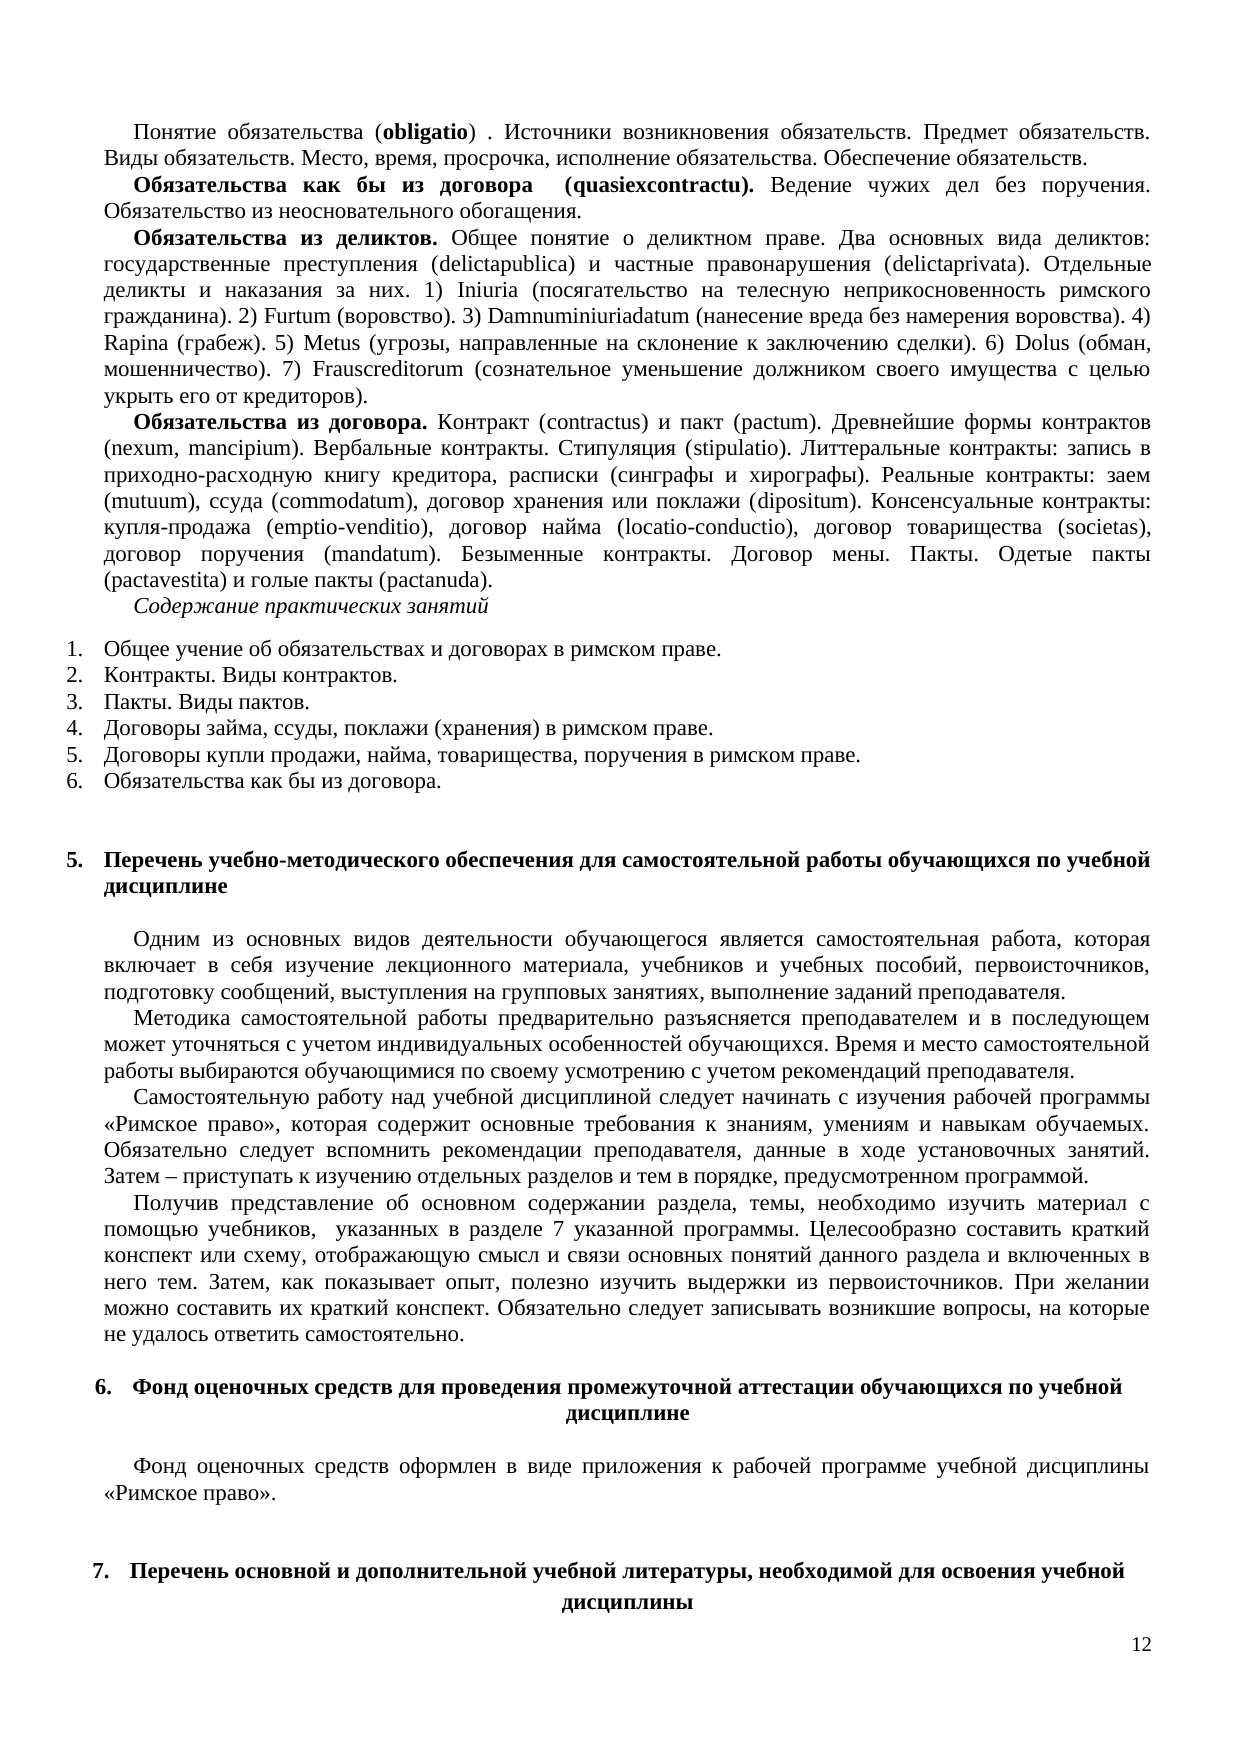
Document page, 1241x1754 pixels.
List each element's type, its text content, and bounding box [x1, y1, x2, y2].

text Понятие обязательства (obligatio) . Источники возникновения обязательств. Предмет обязательств. Виды обязательств. Место, время, просрочка, исполнение обязательства. Обеспечение обязательств. [103, 118, 1152, 171]
text Обязательства из договора. Контракт (contractus) и пакт (pactum). Древнейшие формы контрактов (nexum, mancipium). Вербальные контракты. Стипуляция (stipulatio). Литтеральные контракты: запись в приходно-расходную книгу кредитора, расписки (синграфы и хирографы). Реальные контракты: заем (mutuum), ссуда (commodatum), договор хранения или поклажи (dipositum). Консенсуальные контракты: купля-продажа (emptio-venditio), договор найма (locatio-conductio), договор товарищества (societas), договор поручения (mandatum). Безыменные контракты. Договор мены. Пакты. Одетые пакты (pactavestita) и голые пакты (pactanuda). [103, 408, 1152, 592]
text Самостоятельную работу над учебной дисциплиной следует начинать с изучения рабочей программы «Римское право», которая содержит основные требования к знаниям, умениям и навыкам обучаемых. Обязательно следует вспомнить рекомендации преподавателя, данные в ходе установочных занятий. Затем – приступать к изучению отдельных разделов и тем в порядке, предусмотренном программой. [103, 1083, 1152, 1189]
text Одним из основных видов деятельности обучающегося является самостоятельная работа, которая включает в себя изучение лекционного материала, учебников и учебных пособий, первоисточников, подготовку сообщений, выступления на групповых занятиях, выполнение заданий преподавателя. [103, 925, 1152, 1004]
list Договоры займа, ссуды, поклажи (хранения) в римском праве. [66, 714, 1152, 741]
list Контракты. Виды контрактов. [66, 662, 1152, 688]
text Обязательства как бы из договора (quasiexcontractu). Ведение чужих дел без поручения. Обязательство из неосновательного обогащения. [103, 171, 1152, 223]
text Фонд оценочных средств оформлен в виде приложения к рабочей программе учебной дисциплины «Римское право». [103, 1452, 1152, 1505]
list Фонд оценочных средств для проведения промежуточной аттестации обучающихся по учебной дисциплине [66, 1373, 1152, 1426]
list Перечень основной и дополнительной учебной литературы, необходимой для освоения учебной дисциплины [66, 1558, 1152, 1614]
list Перечень учебно-методического обеспечения для самостоятельной работы обучающихся по учебной дисциплине [66, 846, 1152, 899]
text Содержание практических занятий [103, 592, 1152, 619]
list Общее учение об обязательствах и договорах в римском праве. [66, 635, 1152, 662]
text Обязательства из деликтов. Общее понятие о деликтном праве. Два основных вида деликтов: государственные преступления (delictapublica) и частные правонарушения (delictaprivata). Отдельные деликты и наказания за них. 1) Iniuria (посягательство на телесную неприкосновенность римского гражданина). 2) Furtum (воровство). 3) Damnuminiuriadatum (нанесение вреда без намерения воровства). 4) Rapina (грабеж). 5) Metus (угрозы, направленные на склонение к заключению сделки). 6) Dolus (обман, мошенничество). 7) Frauscreditorum (сознательное уменьшение должником своего имущества с целью укрыть его от кредиторов). [103, 223, 1152, 408]
list Обязательства как бы из договора. [66, 767, 1152, 793]
text Методика самостоятельной работы предварительно разъясняется преподавателем и в последующем может уточняться с учетом индивидуальных особенностей обучающихся. Время и место самостоятельной работы выбираются обучающимися по своему усмотрению с учетом рекомендаций преподавателя. [103, 1004, 1152, 1083]
list Пакты. Виды пактов. [66, 688, 1152, 714]
text Получив представление об основном содержании раздела, темы, необходимо изучить материал с помощью учебников, указанных в разделе 7 указанной программы. Целесообразно составить краткий конспект или схему, отображающую смысл и связи основных понятий данного раздела и включенных в него тем. Затем, как показывает опыт, полезно изучить выдержки из первоисточников. При желании можно составить их краткий конспект. Обязательно следует записывать возникшие вопросы, на которые не удалось ответить самостоятельно. [103, 1189, 1152, 1347]
list Договоры купли продажи, найма, товарищества, поручения в римском праве. [66, 741, 1152, 767]
